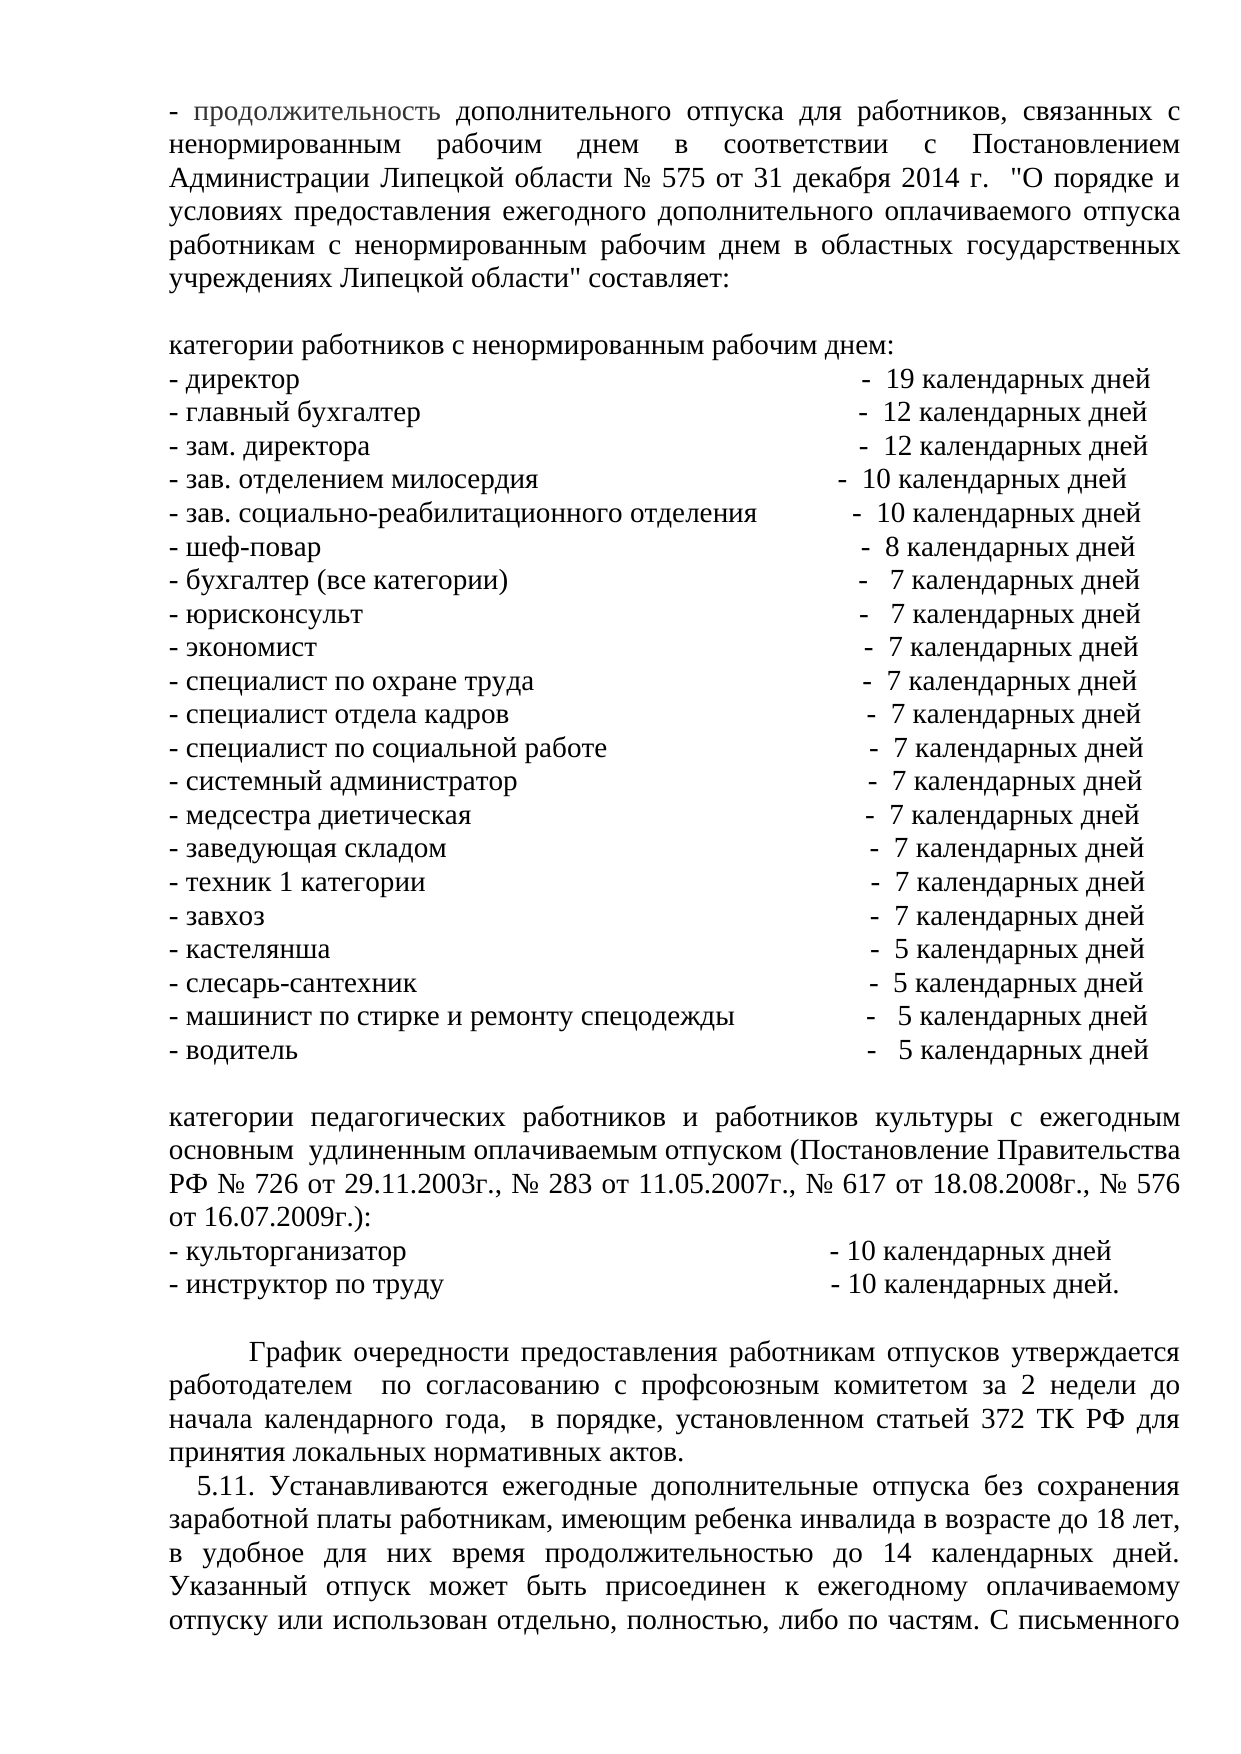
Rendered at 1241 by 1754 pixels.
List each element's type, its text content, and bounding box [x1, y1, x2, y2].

text - слесарь-сантехник - 5 календарных дней [169, 965, 1181, 998]
text - машинист по стирке и ремонту спецодежды - 5 календарных дней [169, 998, 1181, 1032]
text - завхоз - 7 календарных дней [169, 898, 1181, 931]
text - специалист отдела кадров - 7 календарных дней [169, 696, 1181, 730]
text - водитель - 5 календарных дней [169, 1032, 1181, 1065]
text - шеф-повар - 8 календарных дней [169, 529, 1181, 562]
text - зам. директора - 12 календарных дней [169, 428, 1181, 462]
text - главный бухгалтер - 12 календарных дней [169, 394, 1181, 428]
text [169, 1468, 1181, 1636]
text - зав. социально-реабилитационного отделения - 10 календарных дней [169, 495, 1181, 529]
text - заведующая складом - 7 календарных дней [169, 831, 1181, 864]
text - медсестра диетическая - 7 календарных дней [169, 797, 1181, 831]
text График очередности предоставления работникам отпусков утверждается работодателем по согласованию с профсоюзным комитетом за 2 недели до начала календарного года, в порядке, установленном статьей 372 ТК РФ для принятия локальных нормативных актов. [169, 1334, 1181, 1468]
text - специалист по охране труда - 7 календарных дней [169, 663, 1181, 696]
text категории педагогических работников и работников культуры с ежегодным основным удлиненным оплачиваемым отпуском (Постановление Правительства РФ № 726 от 29.11.2003г., № 283 от 11.05.2007г., № 617 от 18.08.2008г., № 576 от 16.07.2009г.): [169, 1099, 1181, 1233]
text - юрисконсульт - 7 календарных дней [169, 596, 1181, 629]
text - зав. отделением милосердия - 10 календарных дней [169, 462, 1181, 495]
text - специалист по социальной работе - 7 календарных дней [169, 730, 1181, 763]
text - культорганизатор - 10 календарных дней [169, 1233, 1181, 1267]
text - директор - 19 календарных дней [169, 361, 1181, 394]
text - продолжительность дополнительного отпуска для работников, связанных с ненормированным рабочим днем в соответствии с Постановлением Администрации Липецкой области № 575 от 31 декабря 2014 г. "О порядке и условиях предоставления ежегодного дополнительного оплачиваемого отпуска работникам с ненормированным рабочим днем в областных государственных учреждениях Липецкой области" составляет: [169, 93, 1181, 294]
text категории работников с ненормированным рабочим днем: [169, 327, 1181, 361]
text - бухгалтер (все категории) - 7 календарных дней [169, 562, 1181, 596]
text - кастелянша - 5 календарных дней [169, 931, 1181, 965]
text - инструктор по труду - 10 календарных дней. [169, 1267, 1181, 1300]
text - экономист - 7 календарных дней [169, 629, 1181, 663]
text - системный администратор - 7 календарных дней [169, 763, 1181, 797]
text - техник 1 категории - 7 календарных дней [169, 864, 1181, 898]
